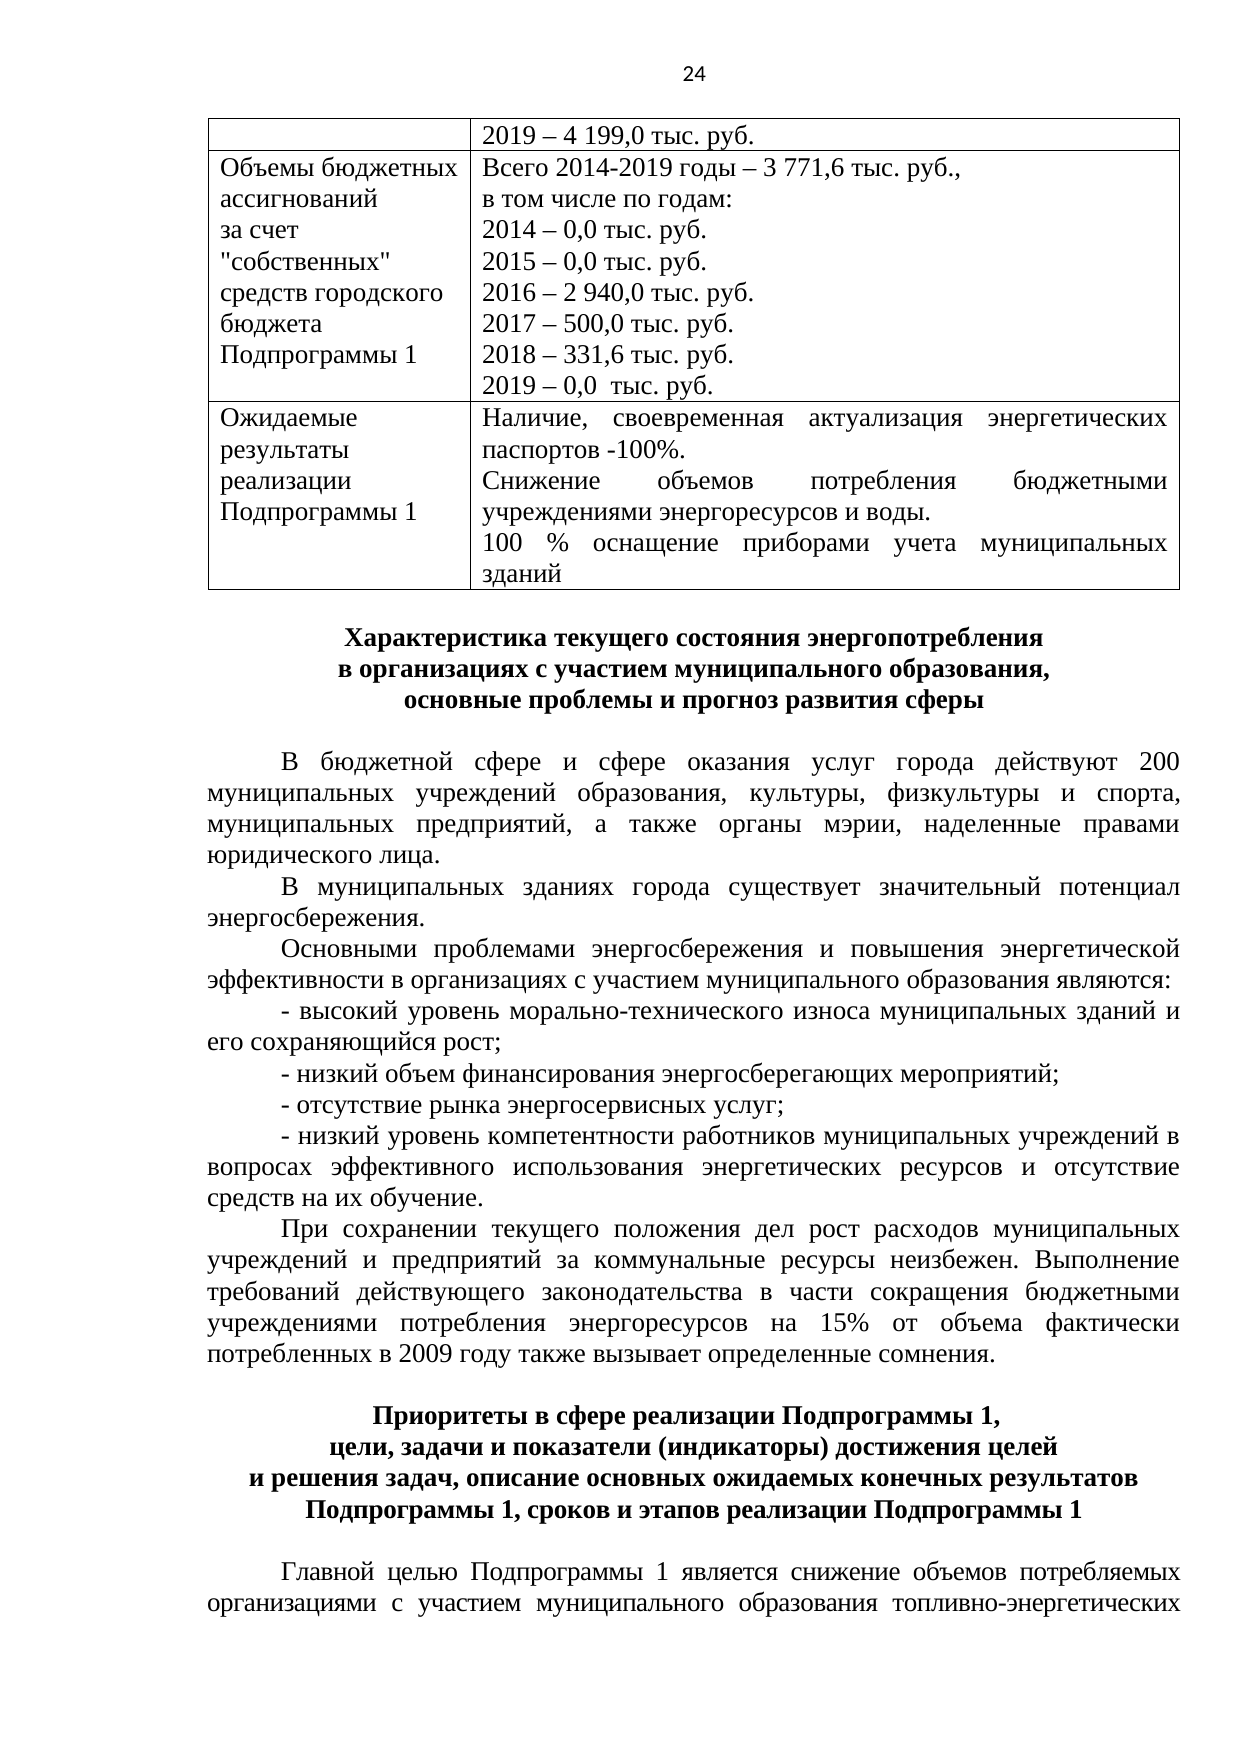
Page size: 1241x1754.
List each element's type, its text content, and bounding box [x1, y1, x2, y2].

table_cell Объемы бюджетных ассигнований за счет "собственных" средств городского бюджета Подпрограммы 1 [209, 151, 470, 401]
text - низкий уровень компетентности работников муниципальных учреждений в вопросах эффективного использования энергетических ресурсов и отсутствие средств на их обучение. [207, 1119, 1181, 1212]
text Приоритеты в сфере реализации Подпрограммы 1, [192, 1399, 1181, 1430]
table_cell Ожидаемые результаты реализации Подпрограммы 1 [209, 402, 470, 588]
subtitle Подпрограммы 1, сроков и этапов реализации Подпрограммы 1 [207, 1493, 1181, 1524]
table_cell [209, 119, 470, 150]
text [207, 1555, 1181, 1617]
text - низкий объем финансирования энергосберегающих мероприятий; [207, 1057, 1181, 1088]
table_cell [471, 119, 1179, 150]
text В бюджетной сфере и сфере оказания услуг города действуют 200 муниципальных учреждений образования, культуры, физкультуры и спорта, муниципальных предприятий, а также органы мэрии, наделенные правами юридического лица. [207, 745, 1181, 870]
text цели, задачи и показатели (индикаторы) достижения целей [207, 1430, 1181, 1462]
table_cell Наличие, своевременная актуализация энергетических паспортов -100%. Снижение объемов потребления бюджетными учреждениями энергоресурсов и воды. 100 % оснащение приборами учета муниципальных зданий [471, 402, 1179, 588]
text - высокий уровень морально-технического износа муниципальных зданий и его сохраняющийся рост; [207, 994, 1181, 1057]
text При сохранении текущего положения дел рост расходов муниципальных учреждений и предприятий за коммунальные ресурсы неизбежен. Выполнение требований действующего законодательства в части сокращения бюджетными учреждениями потребления энергоресурсов на 15% от объема фактически потребленных в 2009 году также вызывает определенные сомнения. [207, 1212, 1181, 1368]
text Характеристика текущего состояния энергопотребления [207, 621, 1181, 652]
text Основными проблемами энергосбережения и повышения энергетической эффективности в организациях с участием муниципального образования являются: [207, 932, 1181, 994]
text основные проблемы и прогноз развития сферы [207, 683, 1181, 714]
table_cell Всего 2014-2019 годы – 3 771,6 тыс. руб., в том числе по годам: 2014 – 0,0 тыс. руб. 2015 – 0,0 тыс. руб. 2016 – 2 940,0 тыс. руб. 2017 – 500,0 тыс. руб. 2018 – 331,6 тыс. руб. 2019 – 0,0 тыс. руб. [471, 151, 1179, 401]
text в организациях с участием муниципального образования, [207, 652, 1181, 683]
text - отсутствие рынка энергосервисных услуг; [207, 1088, 1181, 1119]
text В муниципальных зданиях города существует значительный потенциал энергосбережения. [207, 870, 1181, 932]
text и решения задач, описание основных ожидаемых конечных результатов [207, 1462, 1181, 1493]
